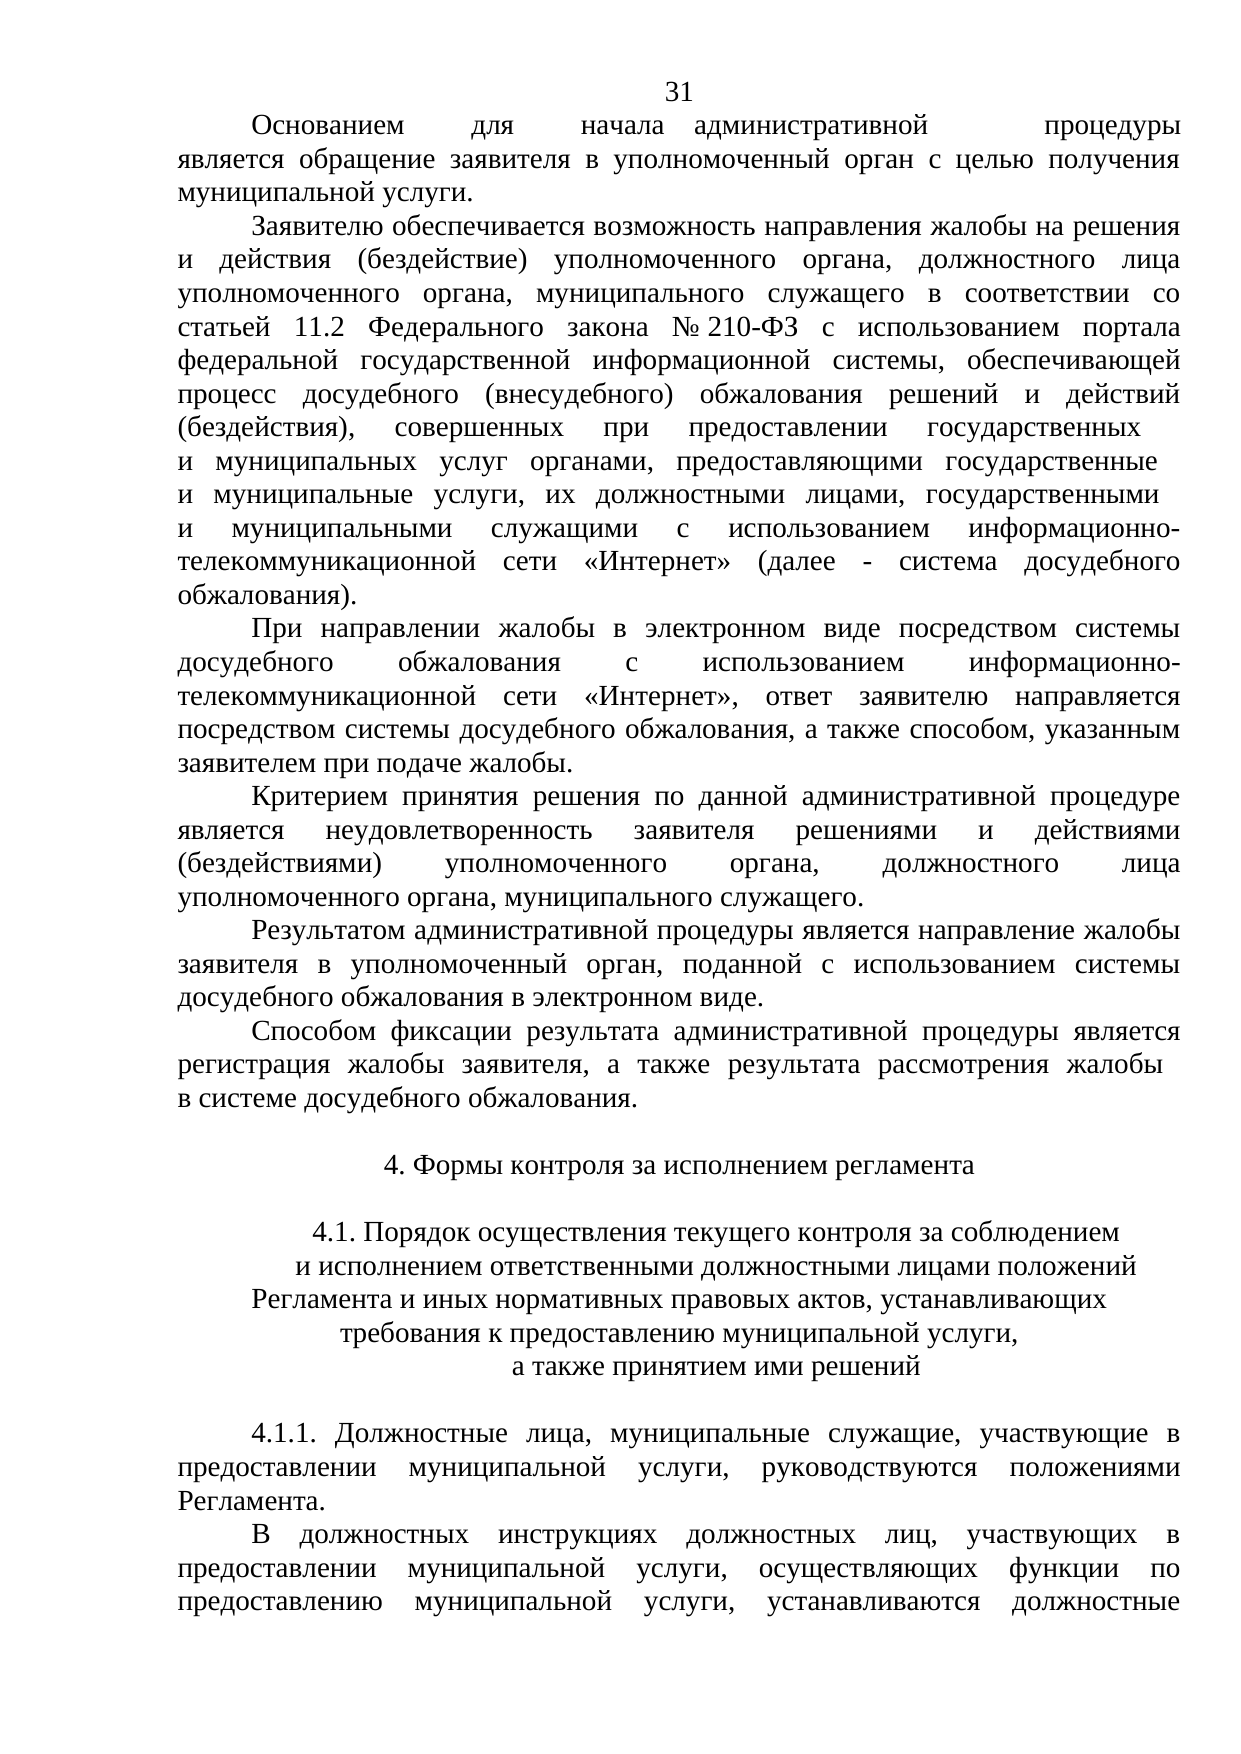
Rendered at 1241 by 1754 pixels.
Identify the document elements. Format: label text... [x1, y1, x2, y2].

text Основанием для начала административной процедуры является обращение заявителя в уполномоченный орган с целью получения муниципальной услуги. [177, 107, 1181, 208]
text и исполнением ответственными должностными лицами положений Регламента и иных нормативных правовых актов, устанавливающих требования к предоставлению муниципальной услуги, [177, 1248, 1181, 1348]
text Критерием принятия решения по данной административной процедуре является неудовлетворенность заявителя решениями и действиями (бездействиями) уполномоченного органа, должностного лица уполномоченного органа, муниципального служащего. [177, 778, 1181, 912]
text а также принятием ими решений [177, 1348, 1181, 1382]
text 4.1.1. Должностные лица, муниципальные служащие, участвующие в предоставлении муниципальной услуги, руководствуются положениями Регламента. [177, 1416, 1181, 1516]
text 4. Формы контроля за исполнением регламента [177, 1147, 1181, 1181]
text Результатом административной процедуры является направление жалобы заявителя в уполномоченный орган, поданной с использованием системы досудебного обжалования в электронном виде. [177, 912, 1181, 1013]
text 4.1. Порядок осуществления текущего контроля за соблюдением [177, 1214, 1181, 1248]
text Заявителю обеспечивается возможность направления жалобы на решения и действия (бездействие) уполномоченного органа, должностного лица уполномоченного органа, муниципального служащего в соответствии со статьей 11.2 Федерального закона № 210-ФЗ с использованием портала федеральной государственной информационной системы, обеспечивающей процесс досудебного (внесудебного) обжалования решений и действий (бездействия), совершенных при предоставлении государственных и муниципальных услуг органами, предоставляющими государственные и муниципальные услуги, их должностными лицами, государственными и муниципальными служащими с использованием информационно-телекоммуникационной сети «Интернет» (далее - система досудебного обжалования). [177, 208, 1181, 611]
text При направлении жалобы в электронном виде посредством системы досудебного обжалования с использованием информационно-телекоммуникационной сети «Интернет», ответ заявителю направляется посредством системы досудебного обжалования, а также способом, указанным заявителем при подаче жалобы. [177, 611, 1181, 778]
text Способом фиксации результата административной процедуры является регистрация жалобы заявителя, а также результата рассмотрения жалобы в системе досудебного обжалования. [177, 1013, 1181, 1114]
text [177, 1516, 1181, 1617]
